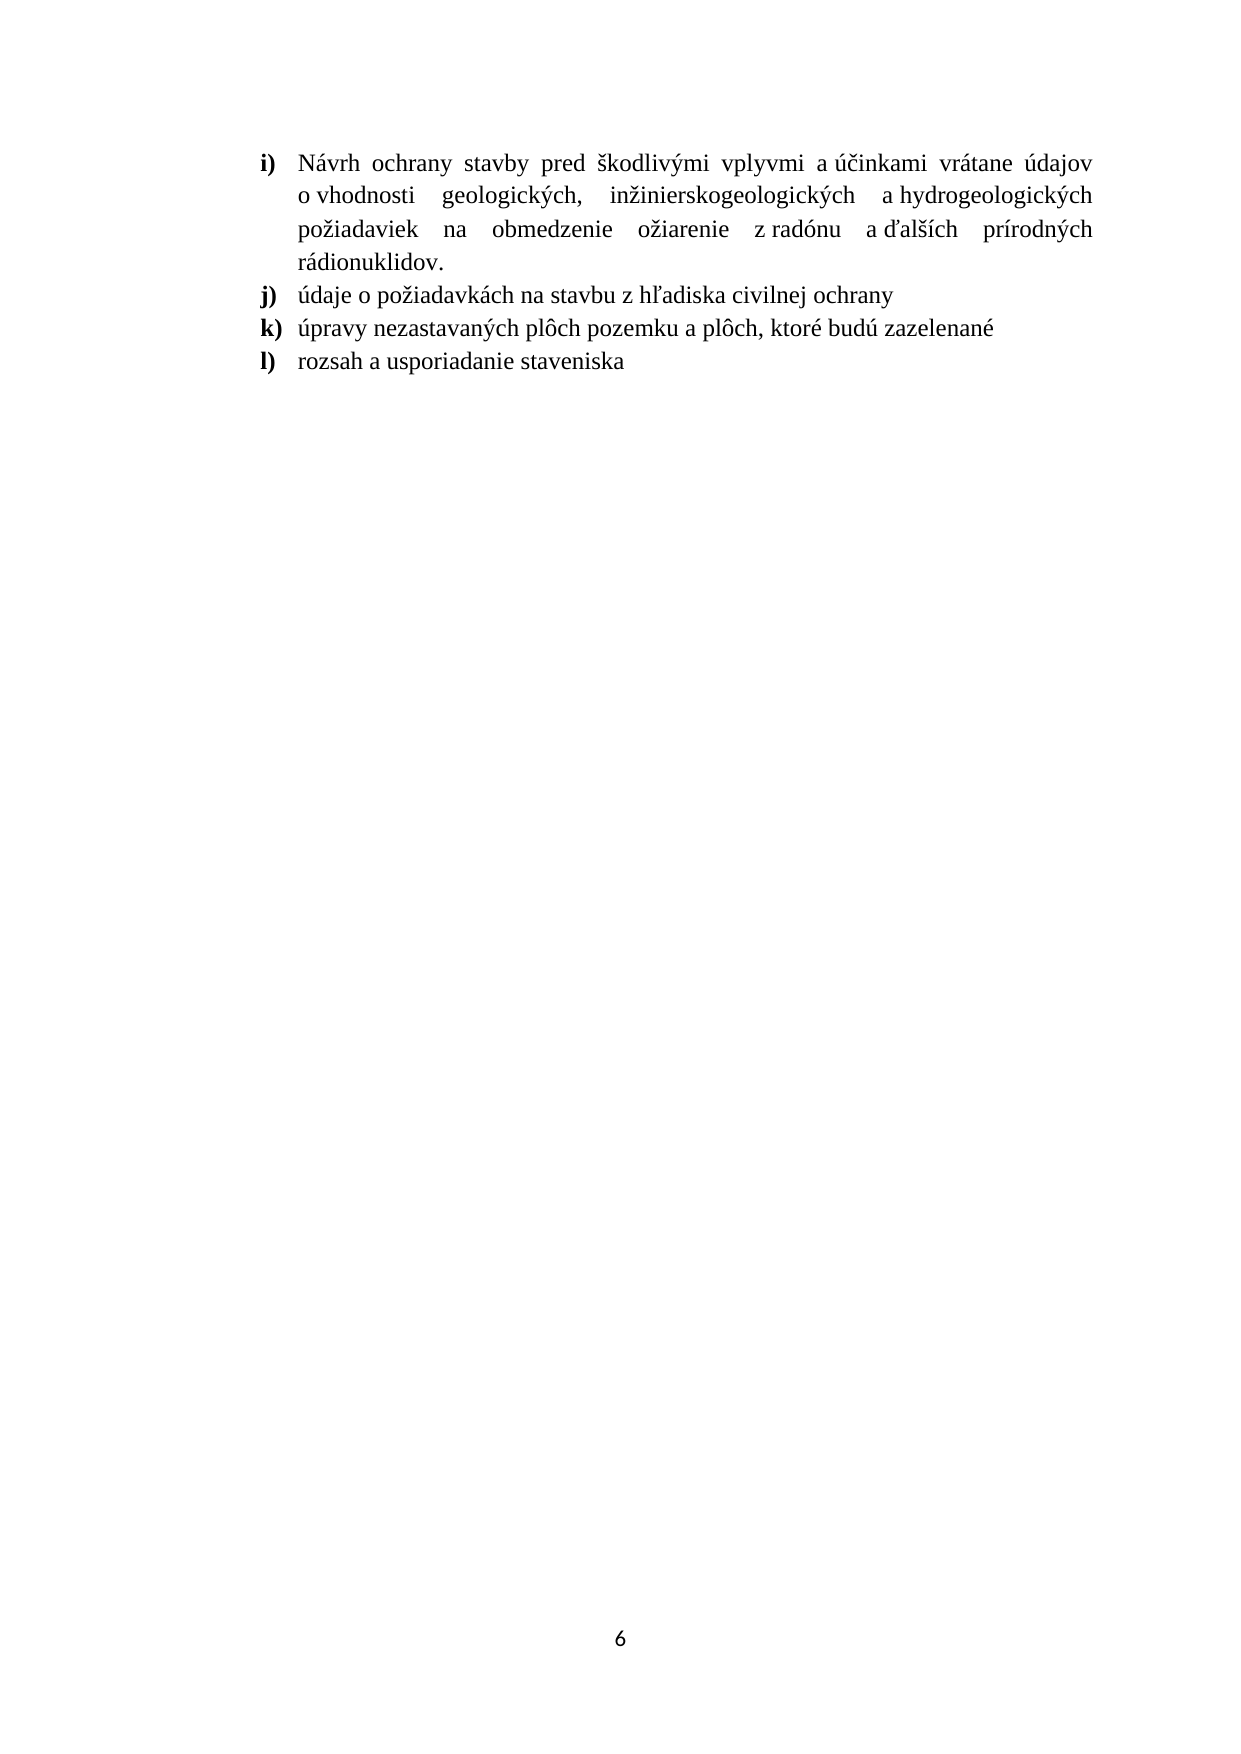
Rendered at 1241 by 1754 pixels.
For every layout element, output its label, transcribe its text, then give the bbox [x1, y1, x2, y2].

list Návrh ochrany stavby pred škodlivými vplyvmi a účinkami vrátane údajov o vhodnosti geologických, inžinierskogeologických a hydrogeologických požiadaviek na obmedzenie ožiarenie z radónu a ďalších prírodných rádionuklidov. [260, 148, 1093, 275]
list úpravy nezastavaných plôch pozemku a plôch, ktoré budú zazelenané [260, 313, 1093, 341]
list údaje o požiadavkách na stavbu z hľadiska civilnej ochrany [260, 280, 1093, 308]
list rozsah a usporiadanie staveniska [260, 346, 1093, 374]
